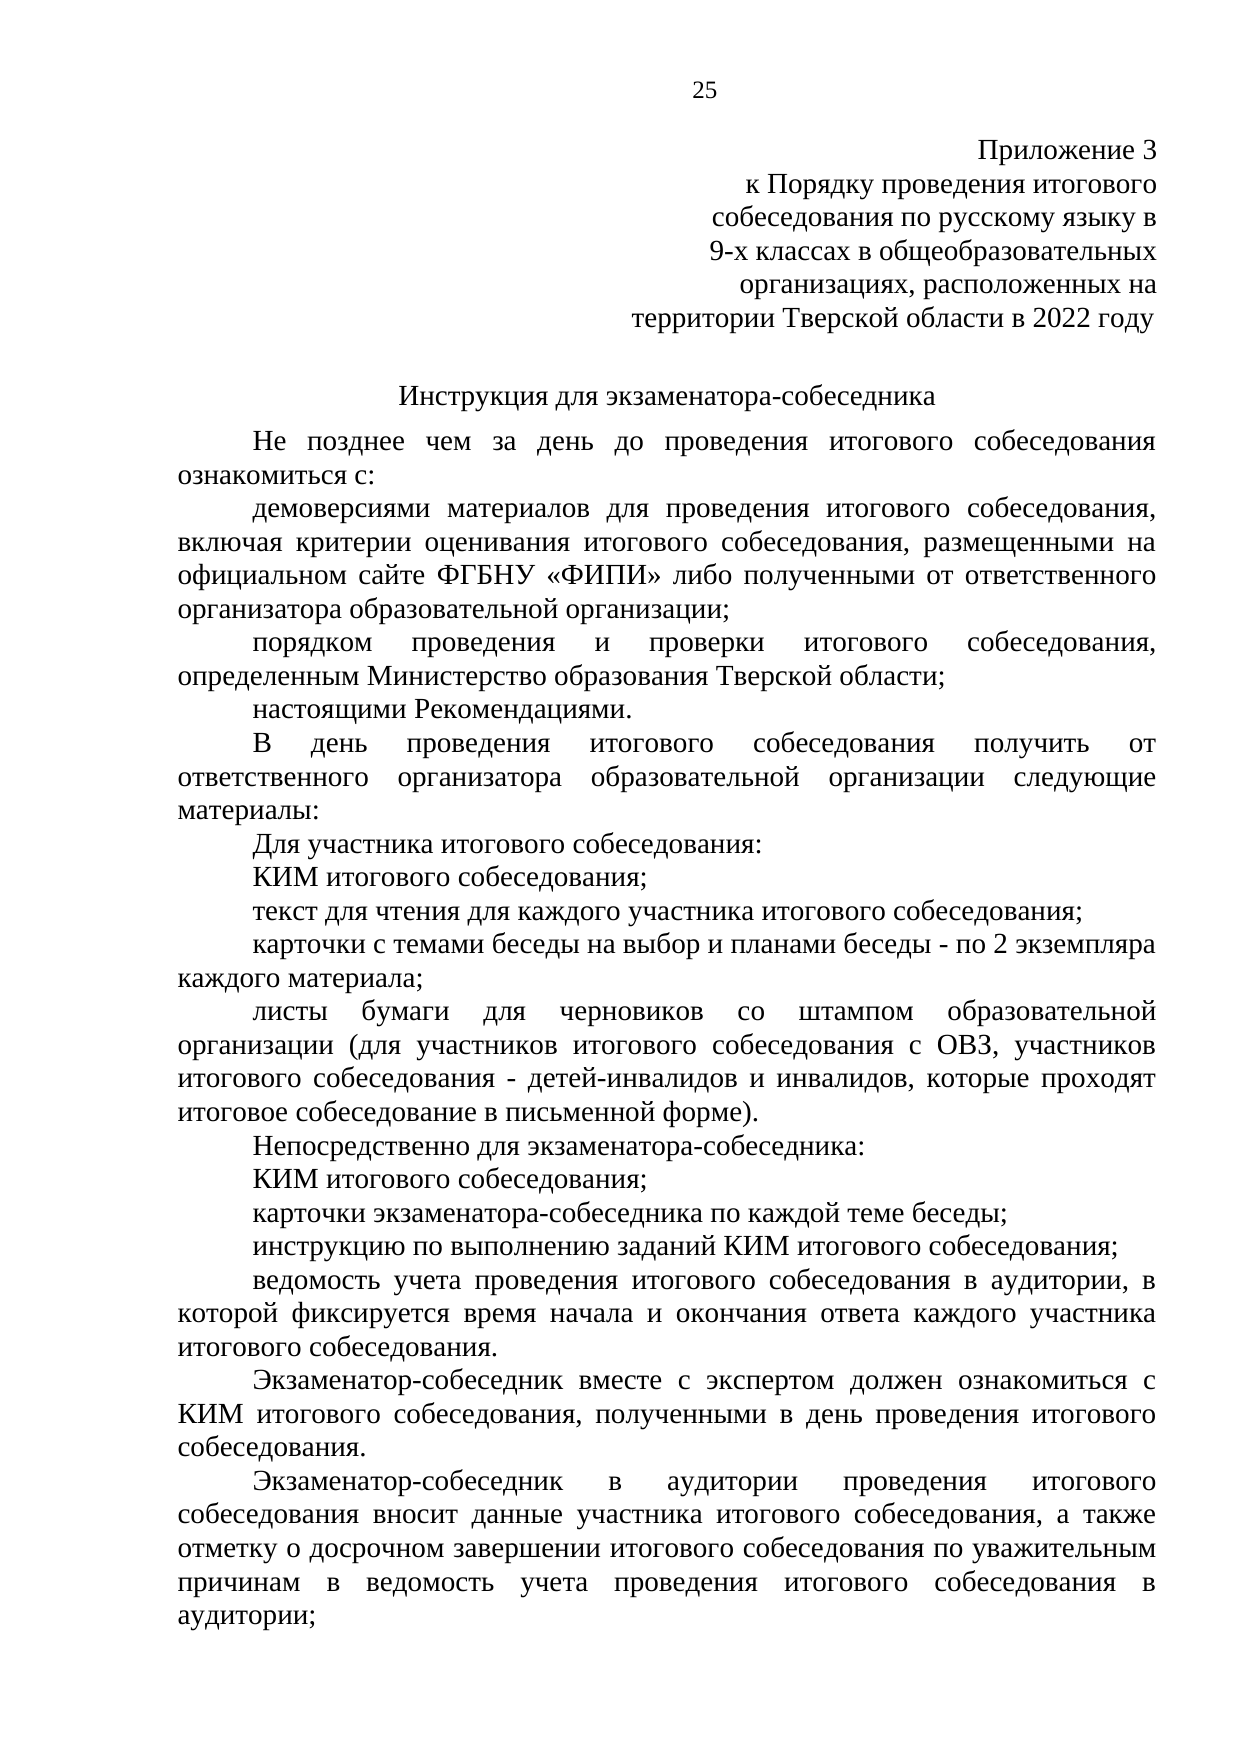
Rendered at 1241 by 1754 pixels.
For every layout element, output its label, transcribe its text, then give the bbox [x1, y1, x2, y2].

text листы бумаги для черновиков со штампом образовательной организации (для участников итогового собеседования с ОВЗ, участников итогового собеседования - детей-инвалидов и инвалидов, которые проходят итоговое собеседование в письменной форме). [177, 993, 1157, 1128]
text порядком проведения и проверки итогового собеседования, определенным Министерство образования Тверской области; [177, 624, 1157, 692]
text Экзаменатор-собеседник вместе с экспертом должен ознакомиться с КИМ итогового собеседования, полученными в день проведения итогового собеседования. [177, 1362, 1157, 1463]
text КИМ итогового собеседования; [177, 859, 1157, 893]
text Непосредственно для экзаменатора-собеседника: [177, 1128, 1157, 1161]
subtitle Инструкция для экзаменатора-собеседника [177, 378, 1157, 412]
text территории Тверской области в 2022 году [177, 300, 1157, 334]
text собеседования по русскому языку в [177, 199, 1157, 233]
text Не позднее чем за день до проведения итогового собеседования ознакомиться с: [177, 423, 1157, 490]
text Для участника итогового собеседования: [177, 826, 1157, 859]
text настоящими Рекомендациями. [177, 692, 1157, 725]
text ведомость учета проведения итогового собеседования в аудитории, в которой фиксируется время начала и окончания ответа каждого участника итогового собеседования. [177, 1262, 1157, 1362]
text 9-х классах в общеобразовательных [177, 233, 1157, 267]
text организациях, расположенных на [177, 267, 1157, 300]
text Экзаменатор-собеседник в аудитории проведения итогового собеседования вносит данные участника итогового собеседования, а также отметку о досрочном завершении итогового собеседования по уважительным причинам в ведомость учета проведения итогового собеседования в аудитории; [177, 1463, 1157, 1631]
text демоверсиями материалов для проведения итогового собеседования, включая критерии оценивания итогового собеседования, размещенными на официальном сайте ФГБНУ «ФИПИ» либо полученными от ответственного организатора образовательной организации; [177, 490, 1157, 624]
text КИМ итогового собеседования; [177, 1161, 1157, 1195]
text текст для чтения для каждого участника итогового собеседования; [177, 893, 1157, 926]
text к Порядку проведения итогового [177, 166, 1157, 199]
text карточки экзаменатора-собеседника по каждой теме беседы; [177, 1195, 1157, 1228]
text карточки с темами беседы на выбор и планами беседы - по 2 экземпляра каждого материала; [177, 926, 1157, 993]
text инструкцию по выполнению заданий КИМ итогового собеседования; [177, 1228, 1157, 1262]
text Приложение 3 [753, 132, 1157, 166]
text В день проведения итогового собеседования получить от ответственного организатора образовательной организации следующие материалы: [177, 725, 1157, 826]
